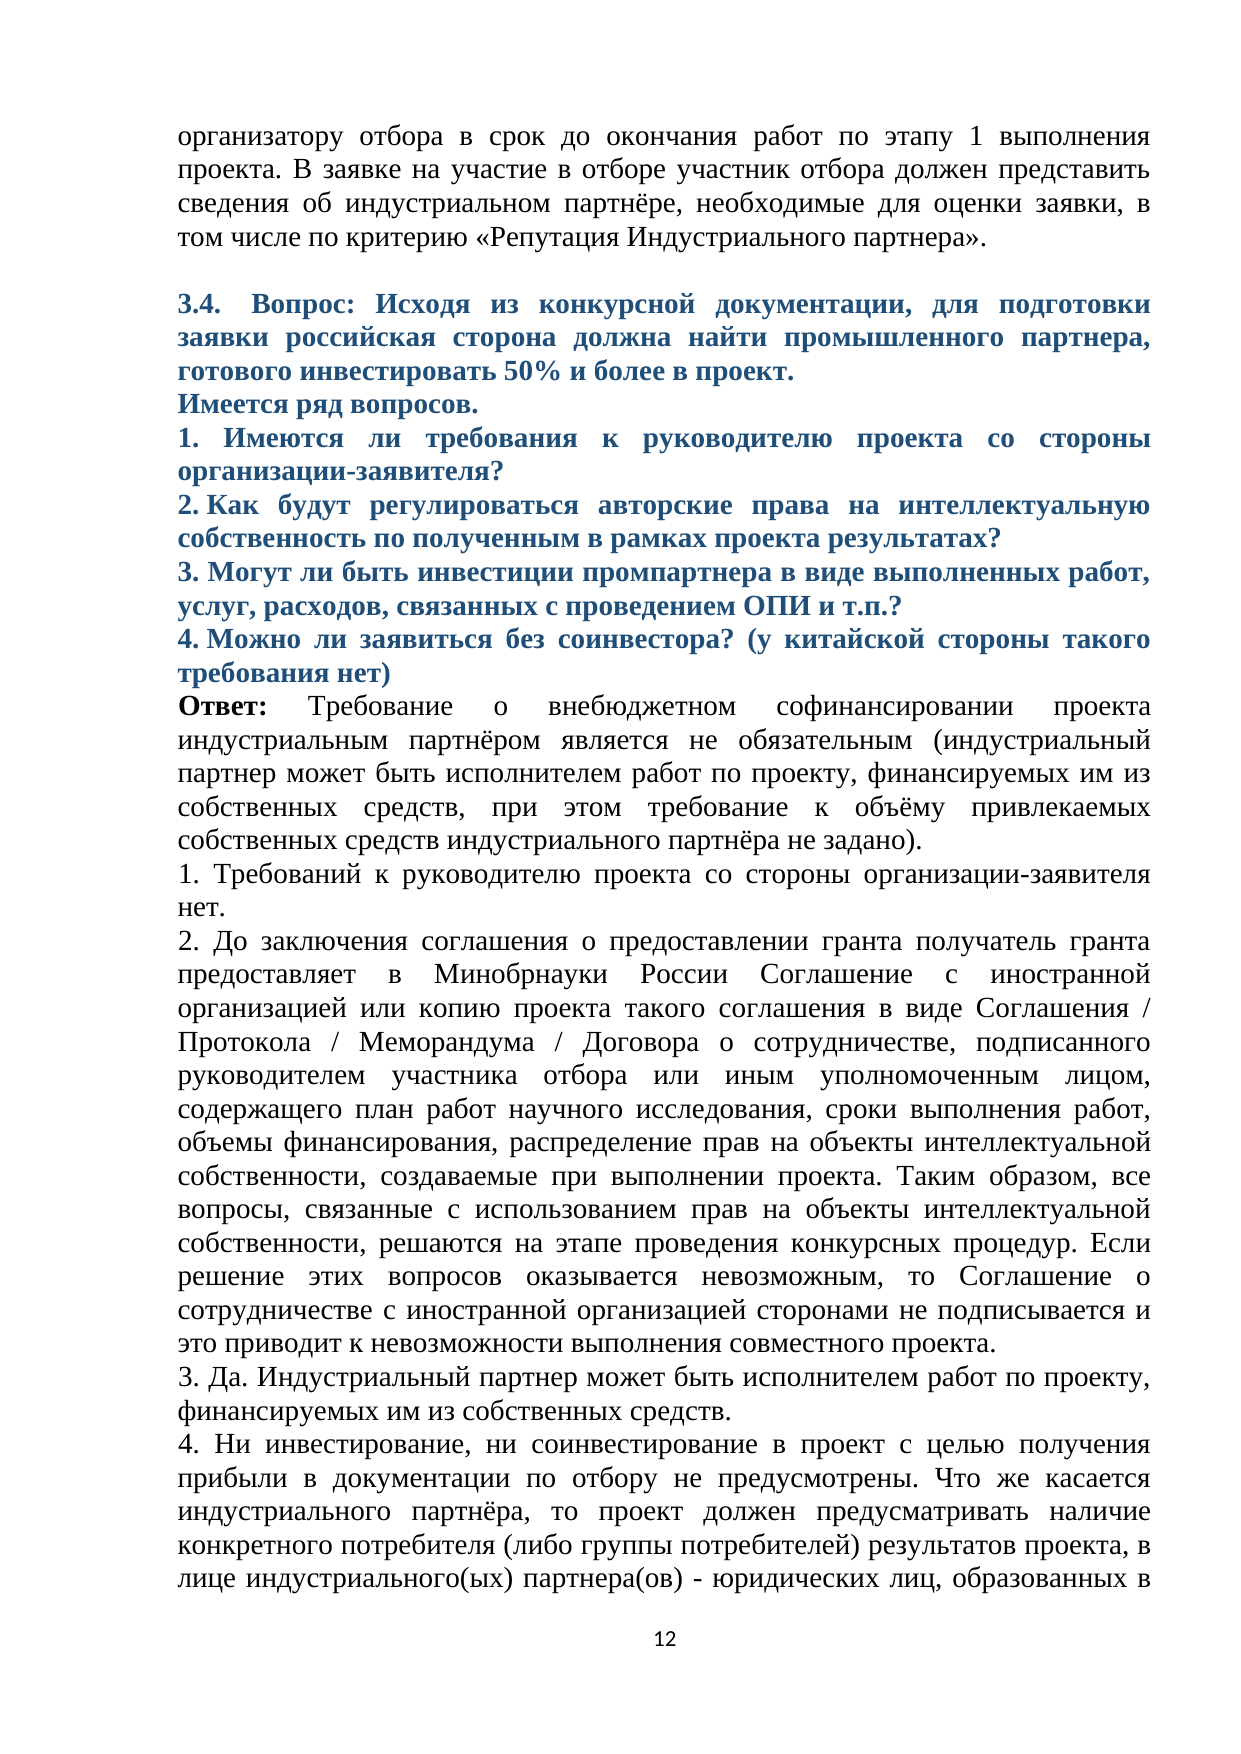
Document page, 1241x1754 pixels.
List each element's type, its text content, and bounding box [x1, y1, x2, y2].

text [177, 118, 1152, 252]
list 2. Как будут регулироваться авторские права на интеллектуальную собственность по полученным в рамках проекта результатах? [177, 487, 1152, 554]
text Ответ: Требование о внебюджетном софинансировании проекта индустриальным партнёром является не обязательным (индустриальный партнер может быть исполнителем работ по проекту, финансируемых им из собственных средств, при этом требование к объёму привлекаемых собственных средств индустриального партнёра не задано). [177, 688, 1152, 856]
text 3. Да. Индустриальный партнер может быть исполнителем работ по проекту, финансируемых им из собственных средств. [177, 1359, 1152, 1426]
list Имеется ряд вопросов. [177, 386, 1152, 420]
list 3. Могут ли быть инвестиции промпартнера в виде выполненных работ, услуг, расходов, связанных с проведением ОПИ и т.п.? [177, 554, 1152, 621]
list Вопрос: Исходя из конкурсной документации, для подготовки заявки российская сторона должна найти промышленного партнера, готового инвестировать 50% и более в проект. [177, 286, 1152, 386]
text 1. Требований к руководителю проекта со стороны организации-заявителя нет. [177, 856, 1152, 923]
list 4. Можно ли заявиться без соинвестора? (у китайской стороны такого требования нет) [177, 621, 1152, 688]
text 2. До заключения соглашения о предоставлении гранта получатель гранта предоставляет в Минобрнауки России Соглашение с иностранной организацией или копию проекта такого соглашения в виде Соглашения / Протокола / Меморандума / Договора о сотрудничестве, подписанного руководителем участника отбора или иным уполномоченным лицом, содержащего план работ научного исследования, сроки выполнения работ, объемы финансирования, распределение прав на объекты интеллектуальной собственности, создаваемые при выполнении проекта. Таким образом, все вопросы, связанные с использованием прав на объекты интеллектуальной собственности, решаются на этапе проведения конкурсных процедур. Если решение этих вопросов оказывается невозможным, то Соглашение о сотрудничестве с иностранной организацией сторонами не подписывается и это приводит к невозможности выполнения совместного проекта. [177, 923, 1152, 1359]
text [177, 1426, 1152, 1594]
list 1. Имеются ли требования к руководителю проекта со стороны организации-заявителя? [177, 420, 1152, 487]
